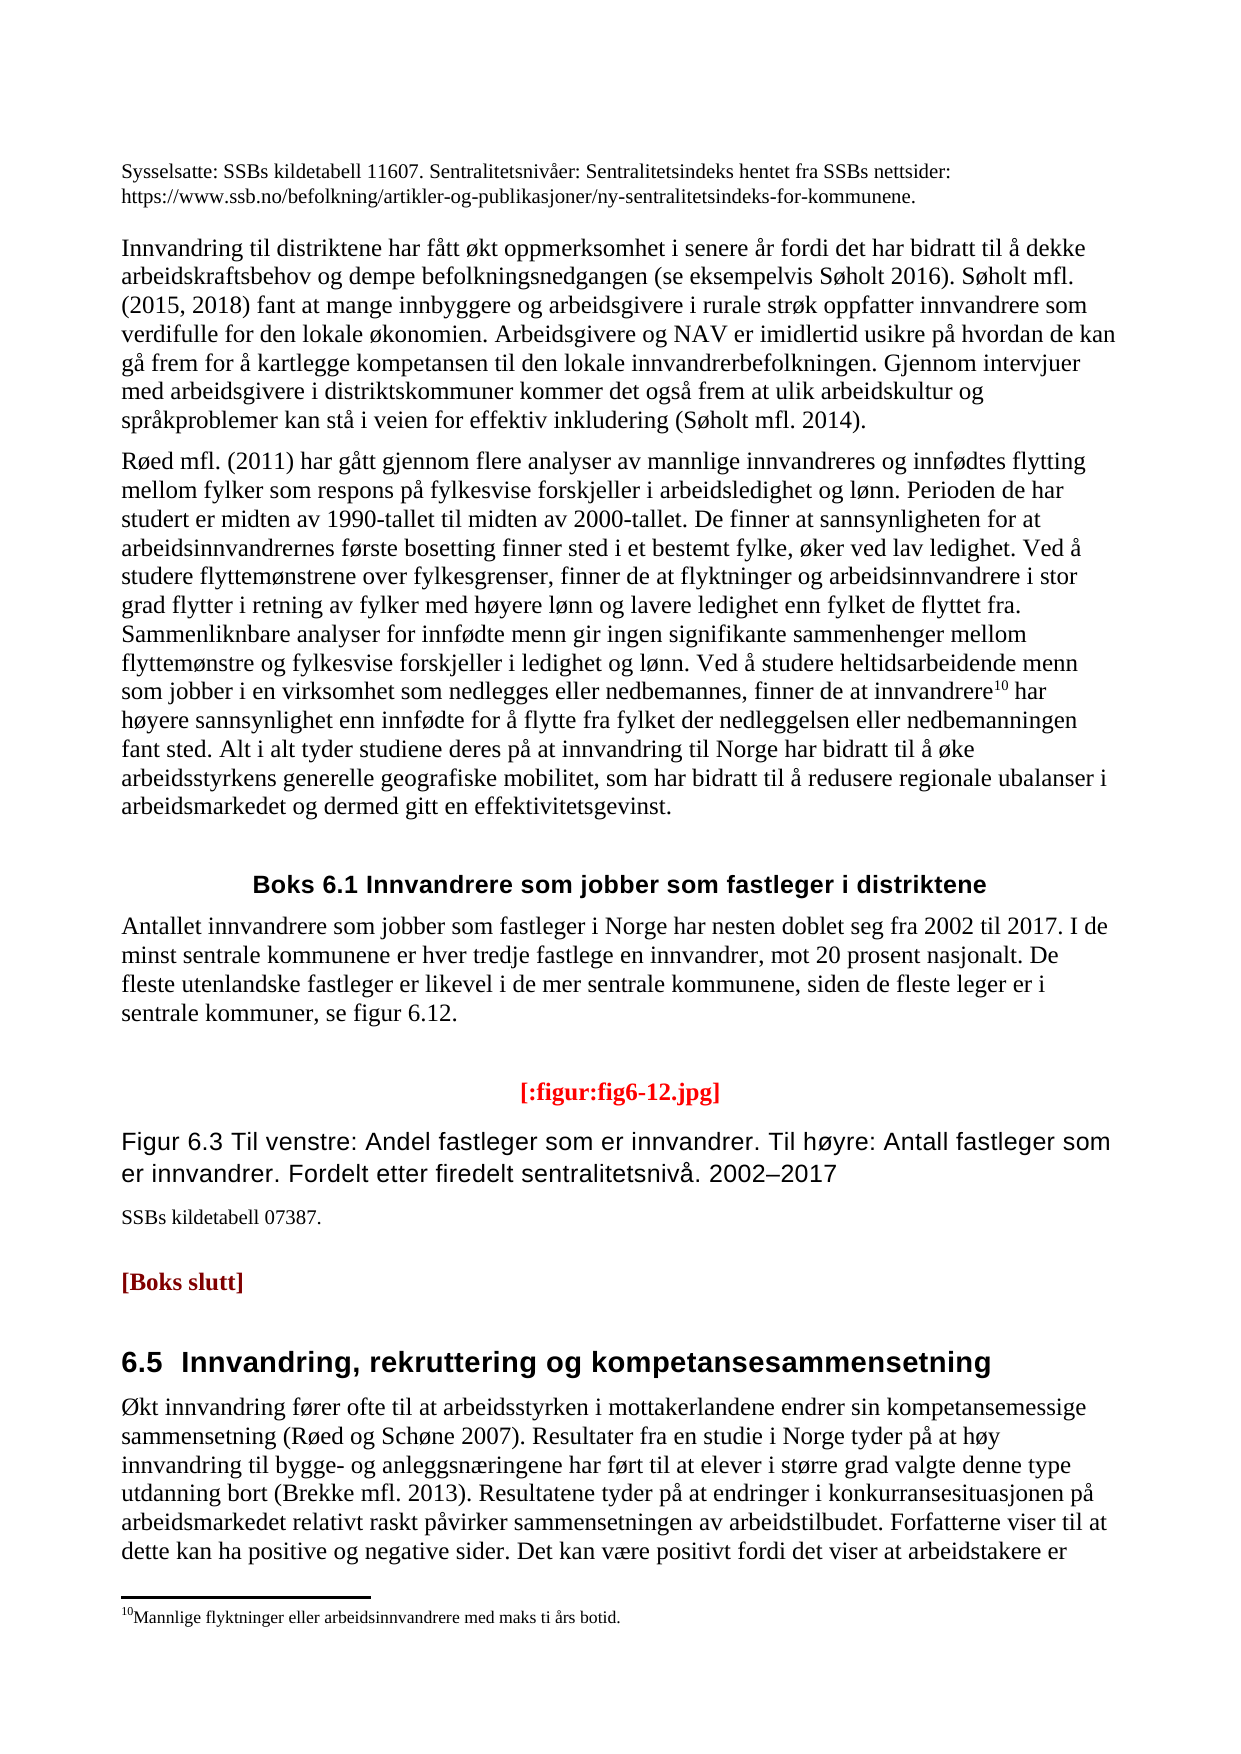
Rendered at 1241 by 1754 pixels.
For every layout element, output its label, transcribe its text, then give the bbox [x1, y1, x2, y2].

text SSBs kildetabell 07387. [121, 1205, 1119, 1229]
text Innvandring til distriktene har fått økt oppmerksomhet i senere år fordi det har bidratt til å dekke arbeidskraftsbehov og dempe befolkningsnedgangen (se eksempelvis Søholt 2016). Søholt mfl. (2015, 2018) fant at mange innbyggere og arbeidsgivere i rurale strøk oppfatter innvandrere som verdifulle for den lokale økonomien. Arbeidsgivere og NAV er imidlertid usikre på hvordan de kan gå frem for å kartlegge kompetansen til den lokale innvandrerbefolkningen. Gjennom intervjuer med arbeidsgivere i distriktskommuner kommer det også frem at ulik arbeidskultur og språkproblemer kan stå i veien for effektiv inkludering (Søholt mfl. 2014). [121, 233, 1119, 434]
text Røed mfl. (2011) har gått gjennom flere analyser av mannlige innvandreres og innfødtes flytting mellom fylker som respons på fylkesvise forskjeller i arbeidsledighet og lønn. Perioden de har studert er midten av 1990-tallet til midten av 2000-tallet. De finner at sannsynligheten for at arbeidsinnvandrernes første bosetting finner sted i et bestemt fylke, øker ved lav ledighet. Ved å studere flyttemønstrene over fylkesgrenser, finner de at flyktninger og arbeidsinnvandrere i stor grad flytter i retning av fylker med høyere lønn og lavere ledighet enn fylket de flyttet fra. Sammenliknbare analyser for innfødte menn gir ingen signifikante sammenhenger mellom flyttemønstre og fylkesvise forskjeller i ledighet og lønn. Ved å studere heltidsarbeidende menn som jobber i en virksomhet som nedlegges eller nedbemannes, finner de at innvandrere har høyere sannsynlighet enn innfødte for å flytte fra fylket der nedleggelsen eller nedbemanningen fant sted. Alt i alt tyder studiene deres på at innvandring til Norge har bidratt til å øke arbeidsstyrkens generelle geografiske mobilitet, som har bidratt til å redusere regionale ubalanser i arbeidsmarkedet og dermed gitt en effektivitetsgevinst. [121, 446, 1119, 820]
text [Boks slutt] [121, 1267, 1119, 1295]
text Til venstre: Andel fastleger som er innvandrer. Til høyre: Antall fastleger som er innvandrer. Fordelt etter firedelt sentralitetsnivå. 2002–2017 [121, 1126, 1119, 1188]
text Innvandrere som jobber som fastleger i distriktene [121, 870, 1119, 899]
subtitle Innvandring, rekruttering og kompetansesammensetning [121, 1345, 1119, 1379]
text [121, 1392, 1119, 1565]
text Antallet innvandrere som jobber som fastleger i Norge har nesten doblet seg fra 2002 til 2017. I de minst sentrale kommunene er hver tredje fastlege en innvandrer, mot 20 prosent nasjonalt. De fleste utenlandske fastleger er likevel i de mer sentrale kommunene, siden de fleste leger er i sentrale kommuner, se figur 6.12. [121, 911, 1119, 1026]
text [:figur:fig6-12.jpg] [121, 1081, 1119, 1106]
